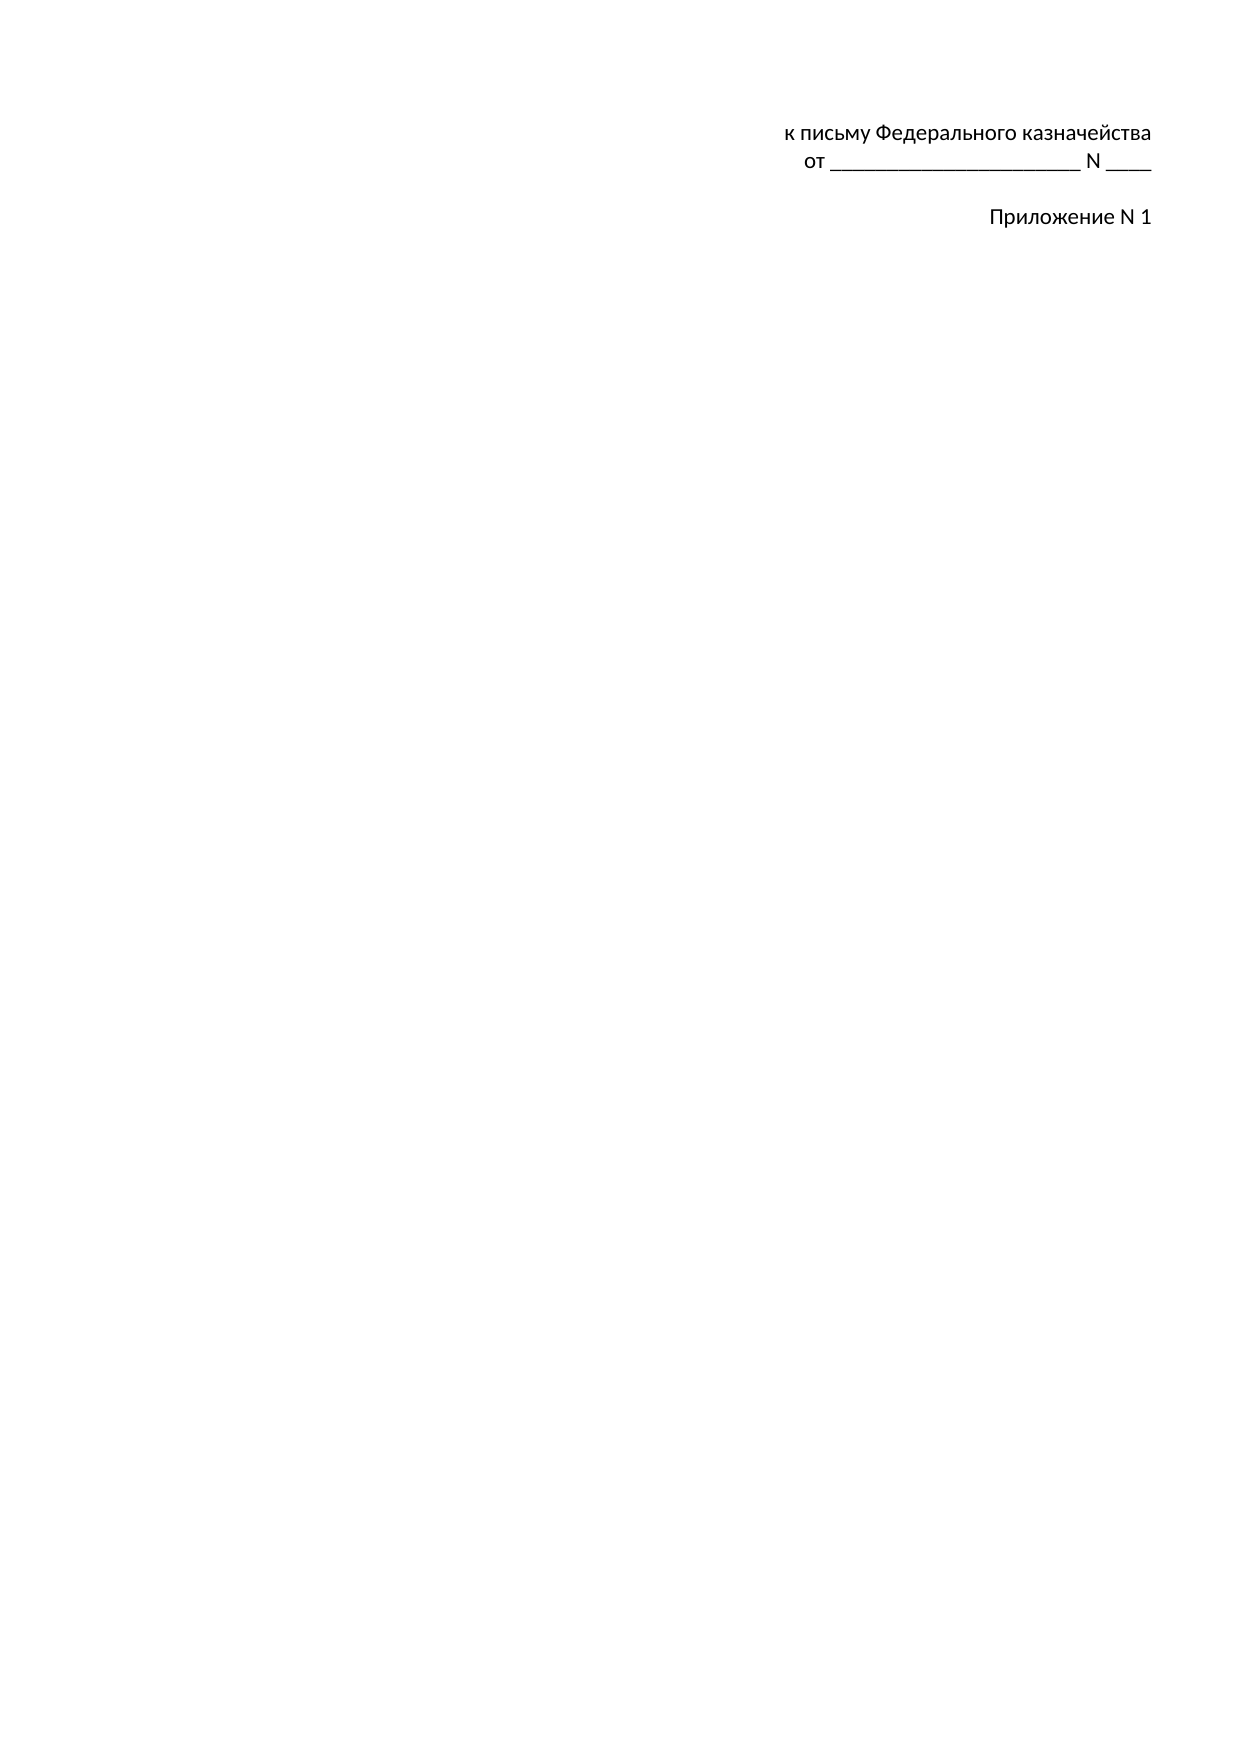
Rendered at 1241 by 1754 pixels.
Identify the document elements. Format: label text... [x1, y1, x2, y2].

text от ______________________ N ____ [177, 146, 1152, 174]
text Приложение N 1 [177, 202, 1152, 230]
text к письму Федерального казначейства [177, 118, 1152, 146]
